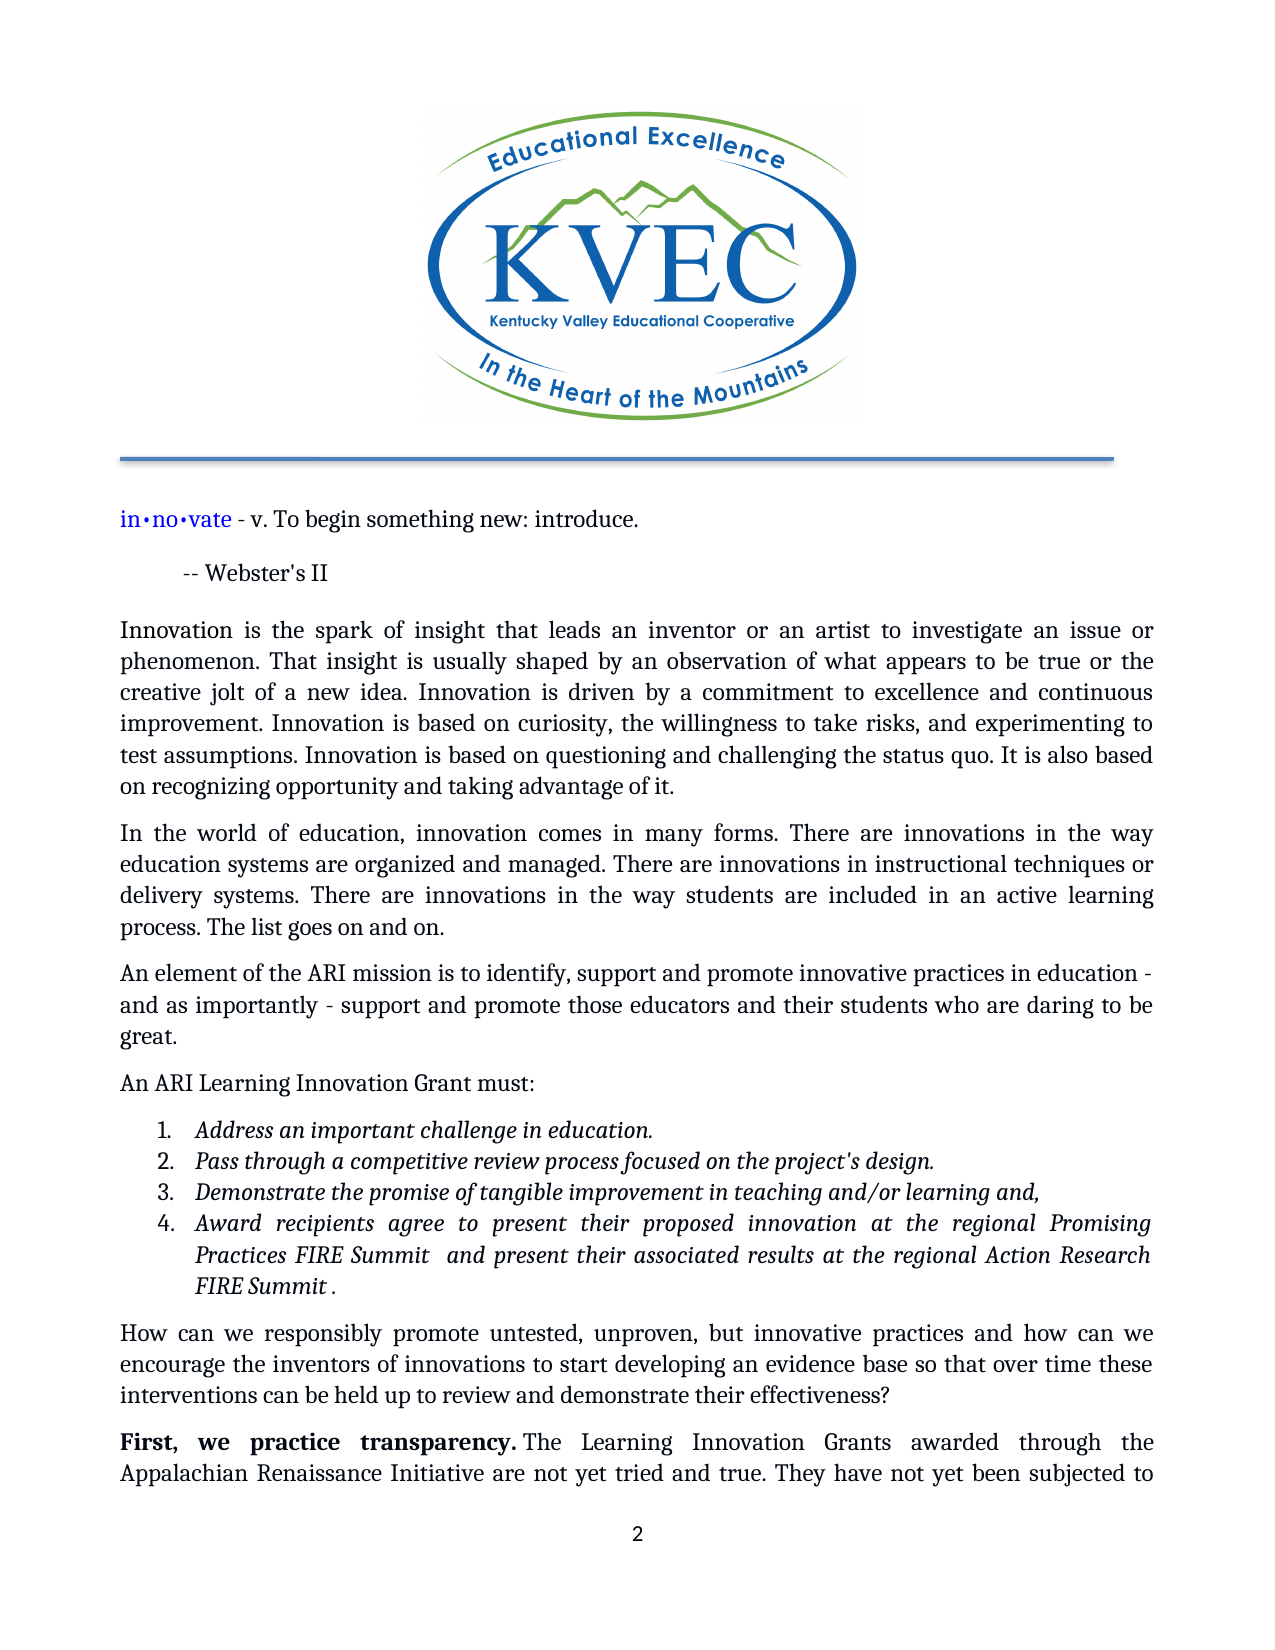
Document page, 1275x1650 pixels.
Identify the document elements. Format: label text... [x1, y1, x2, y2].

picture [420, 105, 863, 428]
list Pass through a competitive review process focused on the project's design. [157, 1144, 1155, 1176]
text in•no•vate - v. To begin something new: introduce. [120, 505, 1155, 534]
text An ARI Learning Innovation Grant must: [120, 1066, 1155, 1097]
list Award recipients agree to present their proposed innovation at the regional Promising Practices FIRE Summit and present their associated results at the regional Action Research FIRE Summit . [157, 1207, 1155, 1301]
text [120, 1426, 1155, 1488]
text Innovation is the spark of insight that leads an inventor or an artist to investigate an issue or phenomenon. That insight is usually shaped by an observation of what appears to be true or the creative jolt of a new idea. Innovation is driven by a commitment to excellence and continuous improvement. Innovation is based on curiosity, the willingness to take risks, and experimenting to test assumptions. Innovation is based on questioning and challenging the status quo. It is also based on recognizing opportunity and taking advantage of it. [120, 613, 1155, 801]
list Demonstrate the promise of tangible improvement in teaching and/or learning and, [157, 1176, 1155, 1207]
text In the world of education, innovation comes in many forms. There are innovations in the way education systems are organized and managed. There are innovations in instructional techniques or delivery systems. There are innovations in the way students are included in an active learning process. The list goes on and on. [120, 816, 1155, 941]
text -- Webster's II [182, 559, 1155, 588]
list Address an important challenge in education. [157, 1113, 1155, 1144]
text How can we responsibly promote untested, unproven, but innovative practices and how can we encourage the inventors of innovations to start developing an evidence base so that over time these interventions can be held up to review and demonstrate their effectiveness? [120, 1316, 1155, 1410]
text An element of the ARI mission is to identify, support and promote innovative practices in education - and as importantly - support and promote those educators and their students who are daring to be great. [120, 957, 1155, 1051]
